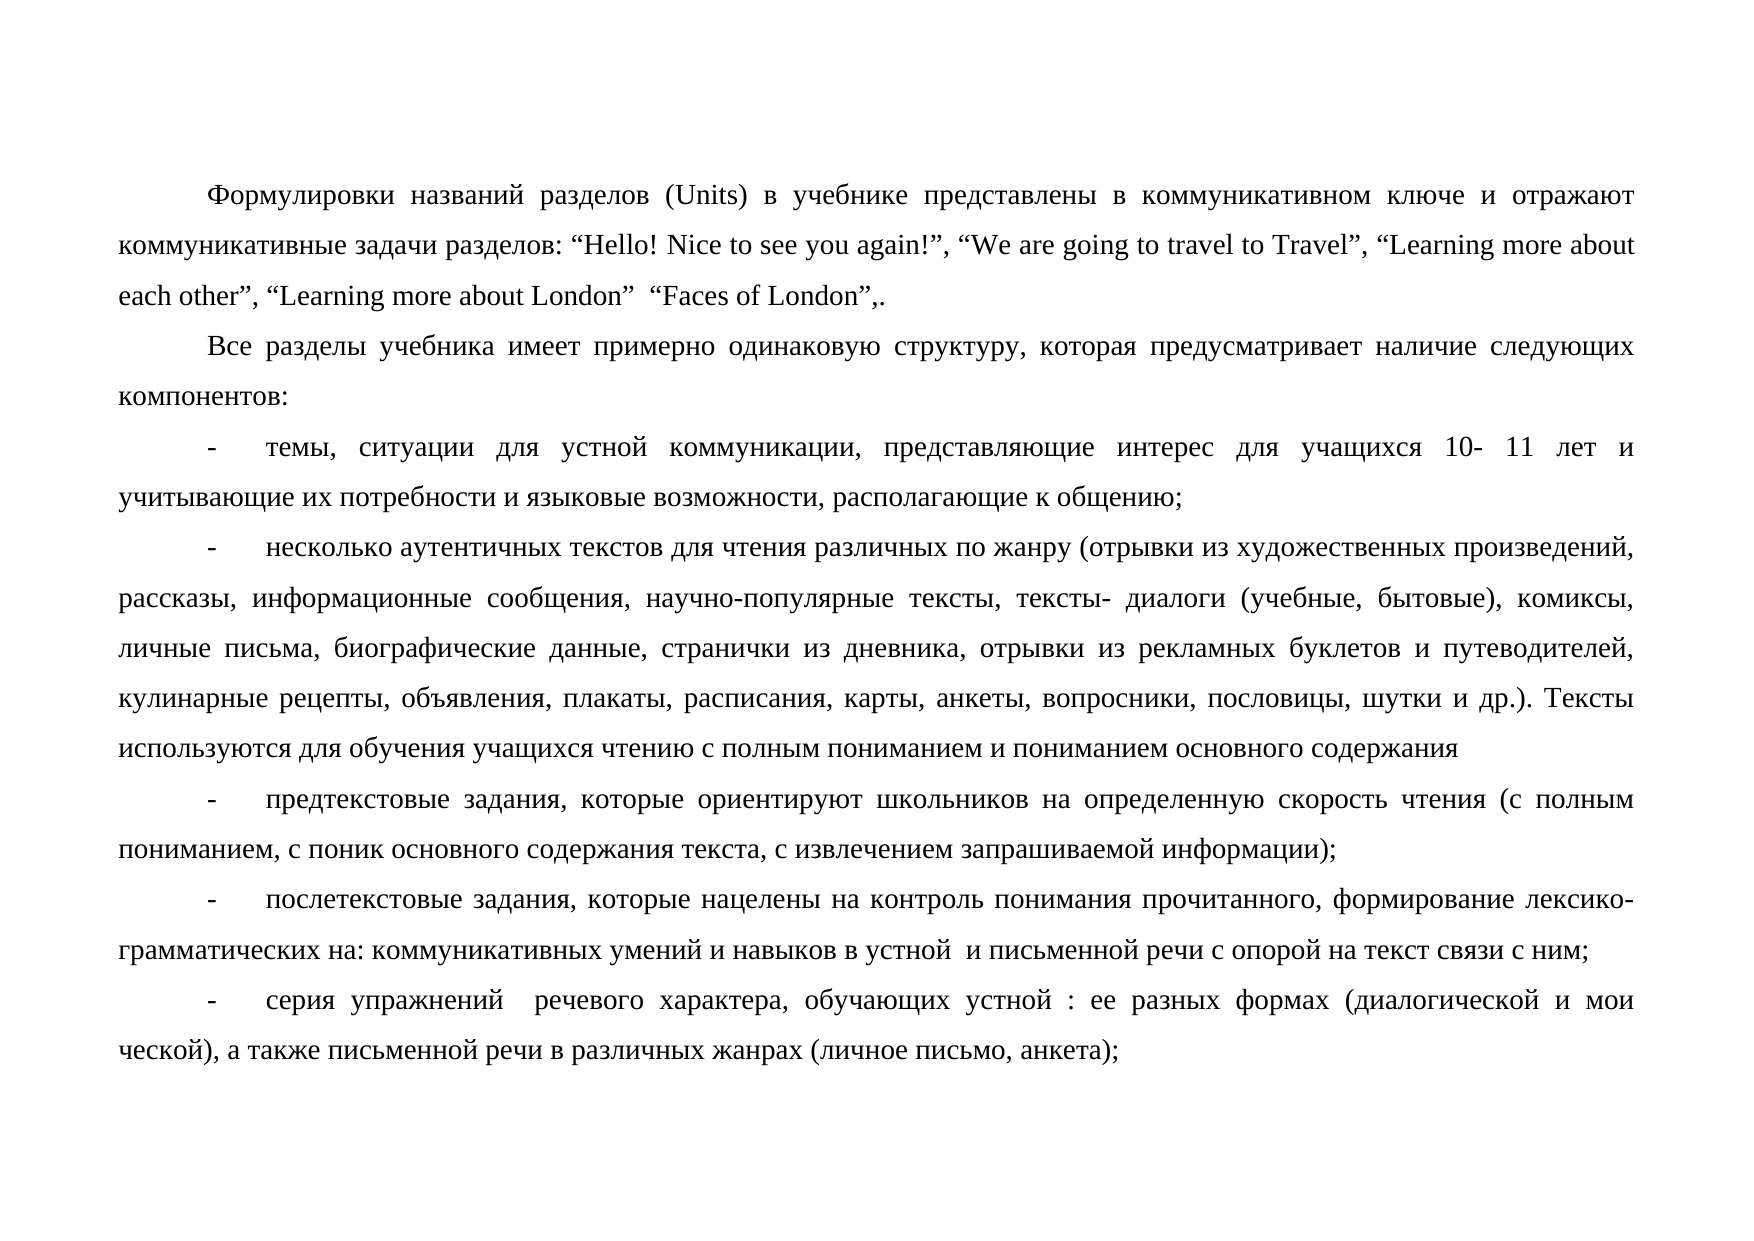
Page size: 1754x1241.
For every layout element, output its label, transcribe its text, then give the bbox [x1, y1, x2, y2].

text Формулировки названий разделов (Units) в учебнике представлены в коммуникативном ключе и отражают коммуникативные задачи разделов: “Hello! Nice to see you again!”, “We are going to travel to Travel”, “Learning more about each other”, “Learning more about London” “Faces of London”,. [118, 177, 1636, 311]
text - серия упражнений речевого характера, обучающих устной : ее разных формах (диалогической и мои ческой), а также письменной речи в различных жанрах (личное письмо, анкета); [118, 982, 1636, 1066]
text - предтекстовые задания, которые ориентируют школьников на определенную скорость чтения (с полным пониманием, с поник основного содержания текста, с извлечением запрашиваемой информации); [118, 781, 1636, 865]
text - темы, ситуации для устной коммуникации, представляющие интерес для учащихся 10- 11 лет и учитывающие их потребности и языковые возможности, располагающие к общению; [118, 429, 1636, 513]
text Все разделы учебника имеет примерно одинаковую структуру, которая предусматривает наличие следующих компонентов: [118, 328, 1636, 412]
text - несколько аутентичных текстов для чтения различных по жанру (отрывки из художественных произведений, рассказы, информационные сообщения, научно-популярные тексты, тексты- диалоги (учебные, бытовые), комиксы, личные письма, биографические данные, странички из дневника, отрывки из рекламных буклетов и путеводителей, кулинарные рецепты, объявления, плакаты, расписания, карты, анкеты, вопросники, пословицы, шутки и др.). Тексты используются для обучения учащихся чтению с полным пониманием и пониманием основного содержания [118, 529, 1636, 764]
text - послетекстовые задания, которые нацелены на контроль понимания прочитанного, формирование лексико-грамматических на: коммуникативных умений и навыков в устной и письменной речи с опорой на текст связи с ним; [118, 882, 1636, 965]
